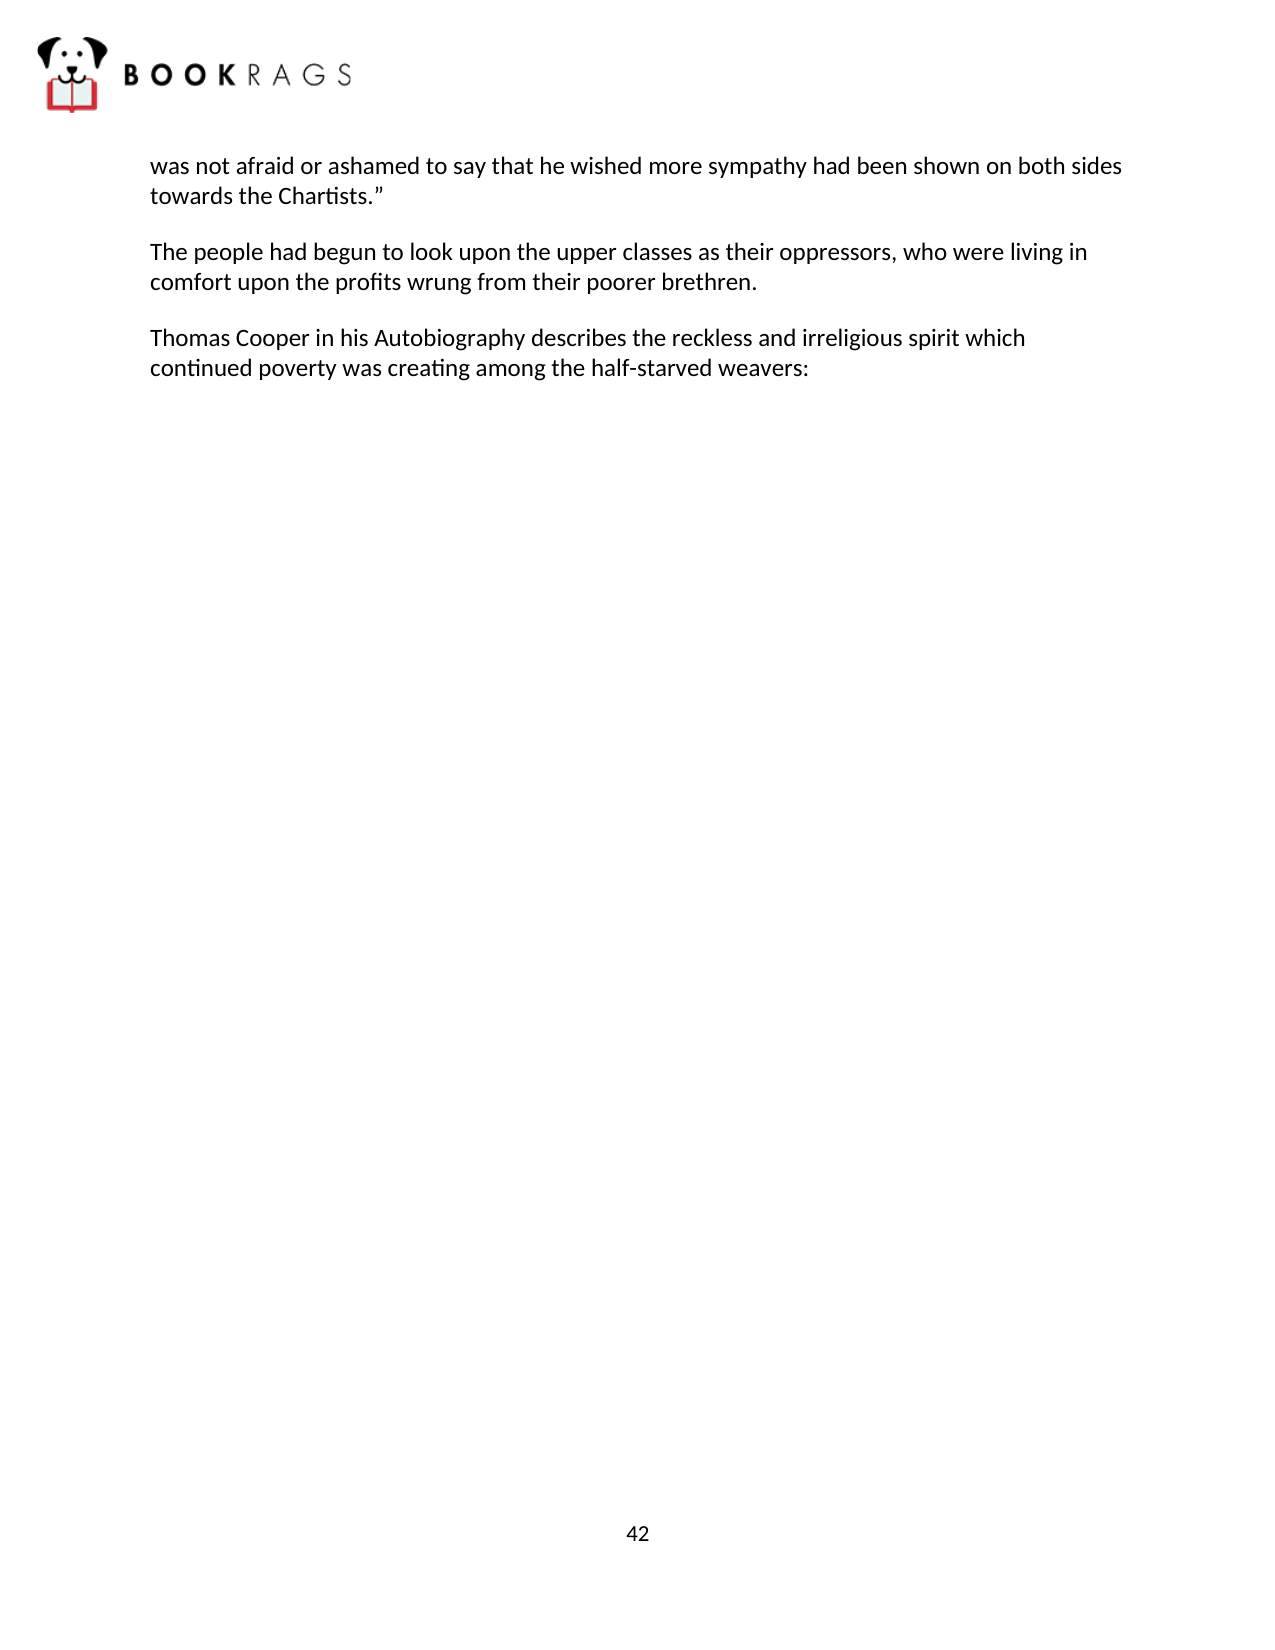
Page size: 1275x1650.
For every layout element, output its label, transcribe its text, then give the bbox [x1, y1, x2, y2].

picture [37, 37, 351, 113]
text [150, 150, 1125, 211]
text Thomas Cooper in his Autobiography describes the reckless and irreligious spirit which continued poverty was creating among the half-starved weavers: [150, 322, 1125, 383]
text The people had begun to look upon the upper classes as their oppressors, who were living in comfort upon the profits wrung from their poorer brethren. [150, 236, 1125, 297]
